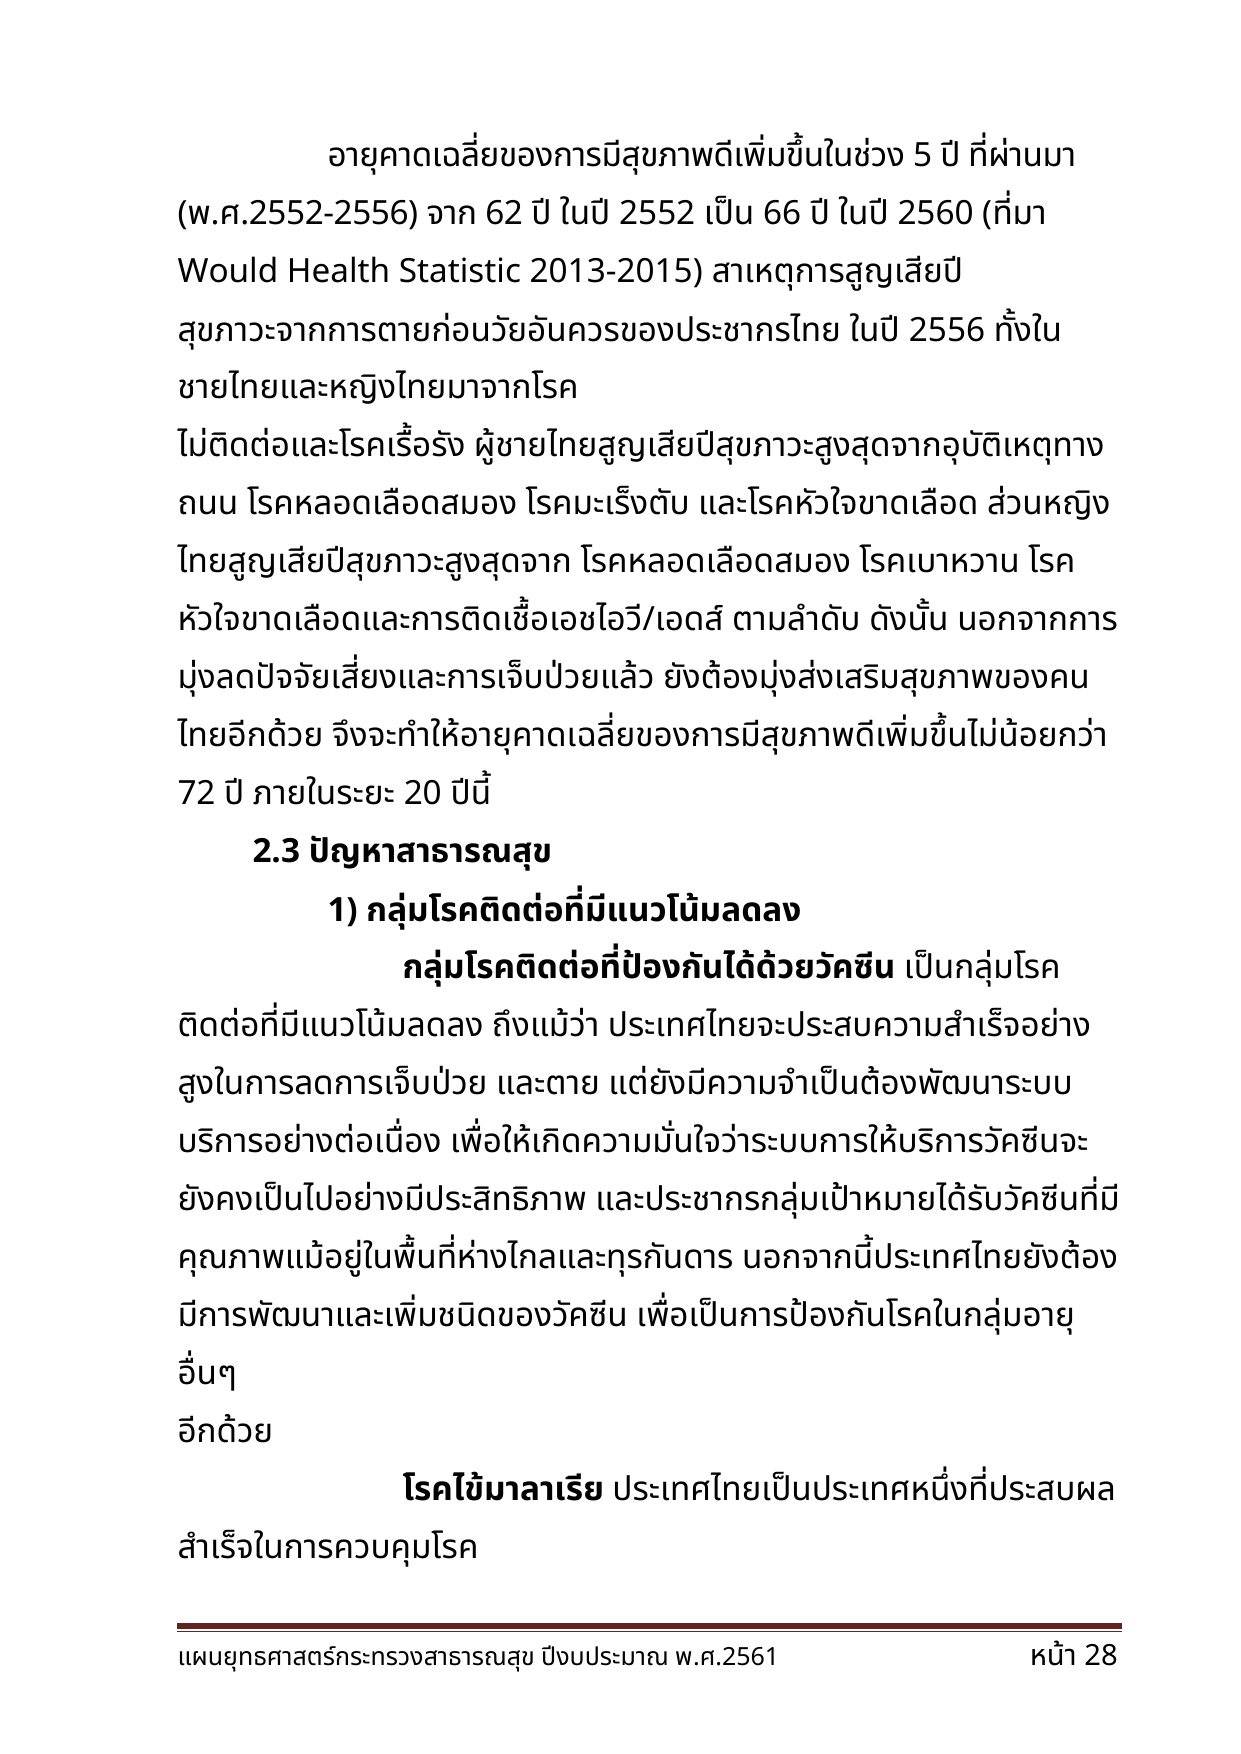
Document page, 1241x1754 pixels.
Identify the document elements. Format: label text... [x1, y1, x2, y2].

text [177, 1465, 1122, 1573]
text อายุคาดเฉลี่ยของการมีสุขภาพดีเพิ่มขึ้นในช่วง 5 ปี ที่ผ่านมา (พ.ศ.2552-2556) จาก 62 ปี ในปี 2552 เป็น 66 ปี ในปี 2560 (ที่มา Would Health Statistic 2013-2015) สาเหตุการสูญเสียปี สุขภาวะจากการตายก่อนวัยอันควรของประชากรไทย ในปี 2556 ทั้งใน ชายไทยและหญิงไทยมาจากโรค ไม่ติดต่อและโรคเรื้อรัง ผู้ชายไทยสูญเสียปีสุขภาวะสูงสุดจากอุบัติเหตุทางถนน โรคหลอดเลือดสมอง โรคมะเร็งตับ และโรคหัวใจขาดเลือด ส่วนหญิงไทยสูญเสียปีสุขภาวะสูงสุดจาก โรคหลอดเลือดสมอง โรคเบาหวาน โรคหัวใจขาดเลือดและการติดเชื้อเอชไอวี/เอดส์ ตามลำดับ ดังนั้น นอกจากการมุ่งลดปัจจัยเสี่ยงและการเจ็บป่วยแล้ว ยังต้องมุ่งส่งเสริมสุขภาพของคนไทยอีกด้วย จึงจะทำให้อายุคาดเฉลี่ยของการมีสุขภาพดีเพิ่มขึ้นไม่น้อยกว่า 72 ปี ภายในระยะ 20 ปีนี้ [177, 131, 1122, 820]
text กลุ่มโรคติดต่อที่ป้องกันได้ด้วยวัคซีน เป็นกลุ่มโรคติดต่อที่มีแนวโน้มลดลง ถึงแม้ว่า ประเทศไทยจะประสบความสำเร็จอย่างสูงในการลดการเจ็บป่วย และตาย แต่ยังมีความจำเป็นต้องพัฒนาระบบบริการอย่างต่อเนื่อง เพื่อให้เกิดความมั่นใจว่าระบบการให้บริการวัคซีนจะยังคงเป็นไปอย่างมีประสิทธิภาพ และประชากรกลุ่มเป้าหมายได้รับวัคซีนที่มีคุณภาพแม้อยู่ในพื้นที่ห่างไกลและทุรกันดาร นอกจากนี้ประเทศไทยยังต้องมีการพัฒนาและเพิ่มชนิดของวัคซีน เพื่อเป็นการป้องกันโรคในกลุ่มอายุอื่นๆ อีกด้วย [177, 943, 1122, 1457]
text 2.3 ปัญหาสาธารณสุข [177, 827, 1122, 878]
text 1) กลุ่มโรคติดต่อที่มีแนวโน้มลดลง [177, 885, 1122, 936]
